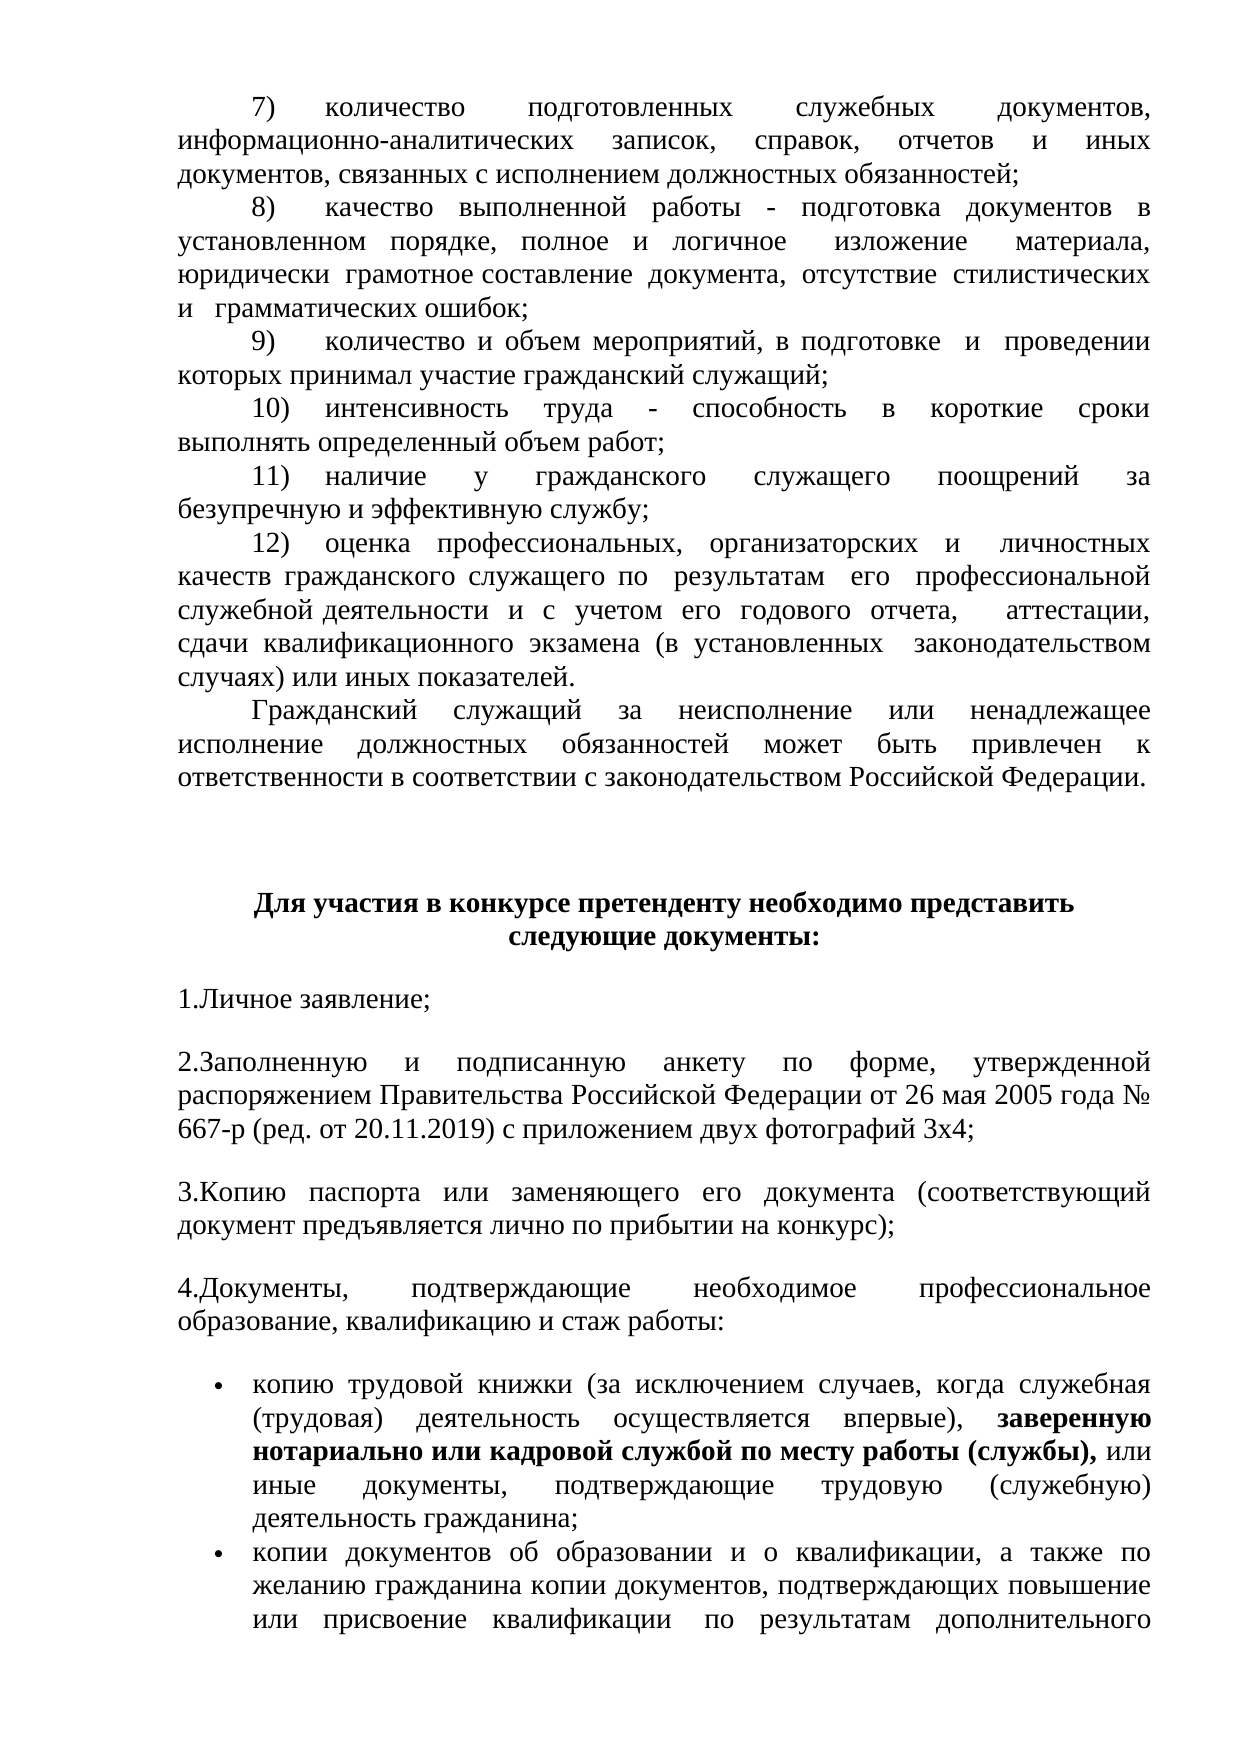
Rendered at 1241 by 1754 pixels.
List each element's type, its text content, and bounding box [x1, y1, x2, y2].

list оценка профессиональных, организаторских и личностных качеств гражданского служащего по результатам его профессиональной служебной деятельности и с учетом его годового отчета, аттестации, сдачи квалификационного экзамена (в установленных законодательством случаях) или иных показателей. [177, 525, 1152, 692]
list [215, 1534, 1152, 1634]
list количество подготовленных служебных документов, информационно-аналитических записок, справок, отчетов и иных документов, связанных с исполнением должностных обязанностей; [177, 89, 1152, 189]
text 2.Заполненную и подписанную анкету по форме, утвержденной распоряжением Правительства Российской Федерации от 26 мая 2005 года № 667-р (ред. от 20.11.2019) с приложением двух фотографий 3x4; [177, 1044, 1152, 1144]
text 3.Копию паспорта или заменяющего его документа (соответствующий документ предъявляется лично по прибытии на конкурс); [177, 1174, 1152, 1241]
text Гражданский служащий за неисполнение или ненадлежащее исполнение должностных обязанностей может быть привлечен к ответственности в соответствии с законодательством Российской Федерации. [177, 692, 1152, 793]
list качество выполненной работы - подготовка документов в установленном порядке, полное и логичное изложение материала, юридически грамотное составление документа, отсутствие стилистических и грамматических ошибок; [177, 189, 1152, 323]
text 1.Личное заявление; [177, 981, 1152, 1015]
list наличие у гражданского служащего поощрений за безупречную и эффективную службу; [177, 458, 1152, 525]
text Для участия в конкурсе претенденту необходимо представить следующие документы: [177, 885, 1152, 952]
text 4.Документы, подтверждающие необходимое профессиональное образование, квалификацию и стаж работы: [177, 1270, 1152, 1337]
list интенсивность труда - способность в короткие сроки выполнять определенный объем работ; [177, 391, 1152, 458]
list копию трудовой книжки (за исключением случаев, когда служебная (трудовая) деятельность осуществляется впервые), заверенную нотариально или кадровой службой по месту работы (службы), или иные документы, подтверждающие трудовую (служебную) деятельность гражданина; [215, 1366, 1152, 1534]
list количество и объем мероприятий, в подготовке и проведении которых принимал участие гражданский служащий; [177, 323, 1152, 391]
